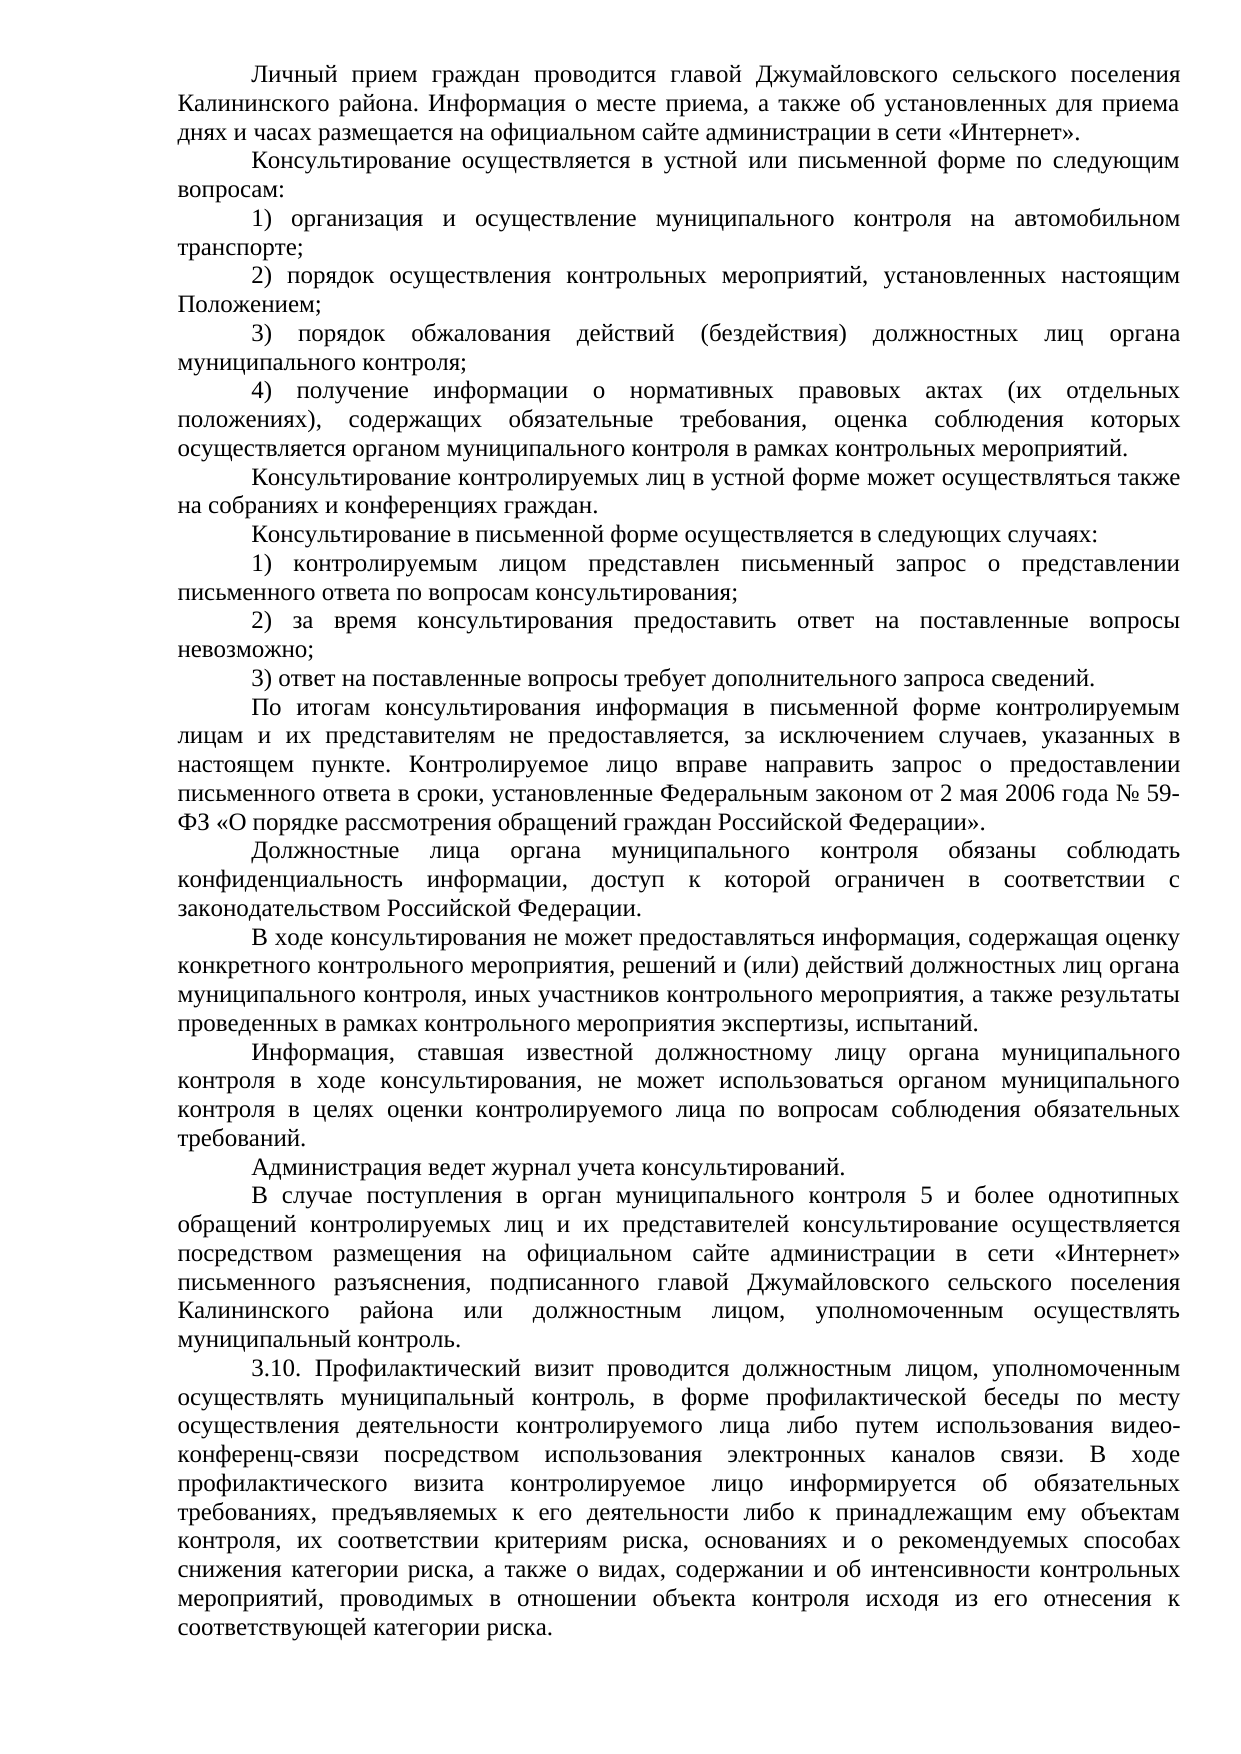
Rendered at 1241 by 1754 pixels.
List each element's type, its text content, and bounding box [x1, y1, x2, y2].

text 4) получение информации о нормативных правовых актах (их отдельных положениях), содержащих обязательные требования, оценка соблюдения которых осуществляется органом муниципального контроля в рамках контрольных мероприятий. [177, 375, 1181, 462]
text В случае поступления в орган муниципального контроля 5 и более однотипных обращений контролируемых лиц и их представителей консультирование осуществляется посредством размещения на официальном сайте администрации в сети «Интернет» письменного разъяснения, подписанного главой Джумайловского сельского поселения Калининского района или должностным лицом, уполномоченным осуществлять муниципальный контроль. [177, 1180, 1181, 1353]
text Личный прием граждан проводится главой Джумайловского сельского поселения Калининского района. Информация о месте приема, а также об установленных для приема днях и часах размещается на официальном сайте администрации в сети «Интернет». [177, 59, 1181, 145]
text 1) организация и осуществление муниципального контроля на автомобильном транспорте; [177, 203, 1181, 260]
text 3) порядок обжалования действий (бездействия) должностных лиц органа муниципального контроля; [177, 318, 1181, 375]
text По итогам консультирования информация в письменной форме контролируемым лицам и их представителям не предоставляется, за исключением случаев, указанных в настоящем пункте. Контролируемое лицо вправе направить запрос о предоставлении письменного ответа в сроки, установленные Федеральным законом от 2 мая 2006 года № 59-ФЗ «О порядке рассмотрения обращений граждан Российской Федерации». [177, 692, 1181, 835]
text 3) ответ на поставленные вопросы требует дополнительного запроса сведений. [177, 663, 1181, 692]
text Консультирование в письменной форме осуществляется в следующих случаях: [177, 519, 1181, 548]
text 1) контролируемым лицом представлен письменный запрос о представлении письменного ответа по вопросам консультирования; [177, 548, 1181, 605]
text Должностные лица органа муниципального контроля обязаны соблюдать конфиденциальность информации, доступ к которой ограничен в соответствии с законодательством Российской Федерации. [177, 835, 1181, 922]
text Консультирование осуществляется в устной или письменной форме по следующим вопросам: [177, 145, 1181, 203]
text 3.10. Профилактический визит проводится должностным лицом, уполномоченным осуществлять муниципальный контроль, в форме профилактической беседы по месту осуществления деятельности контролируемого лица либо путем использования видео-конференц-связи посредством использования электронных каналов связи. В ходе профилактического визита контролируемое лицо информируется об обязательных требованиях, предъявляемых к его деятельности либо к принадлежащим ему объектам контроля, их соответствии критериям риска, основаниях и о рекомендуемых способах снижения категории риска, а также о видах, содержании и об интенсивности контрольных мероприятий, проводимых в отношении объекта контроля исходя из его отнесения к соответствующей категории риска. [177, 1353, 1181, 1640]
text 2) за время консультирования предоставить ответ на поставленные вопросы невозможно; [177, 605, 1181, 663]
text Администрация ведет журнал учета консультирований. [177, 1152, 1181, 1180]
text Информация, ставшая известной должностному лицу органа муниципального контроля в ходе консультирования, не может использоваться органом муниципального контроля в целях оценки контролируемого лица по вопросам соблюдения обязательных требований. [177, 1037, 1181, 1152]
text Консультирование контролируемых лиц в устной форме может осуществляться также на собраниях и конференциях граждан. [177, 462, 1181, 519]
text 2) порядок осуществления контрольных мероприятий, установленных настоящим Положением; [177, 260, 1181, 318]
text В ходе консультирования не может предоставляться информация, содержащая оценку конкретного контрольного мероприятия, решений и (или) действий должностных лиц органа муниципального контроля, иных участников контрольного мероприятия, а также результаты проведенных в рамках контрольного мероприятия экспертизы, испытаний. [177, 922, 1181, 1037]
